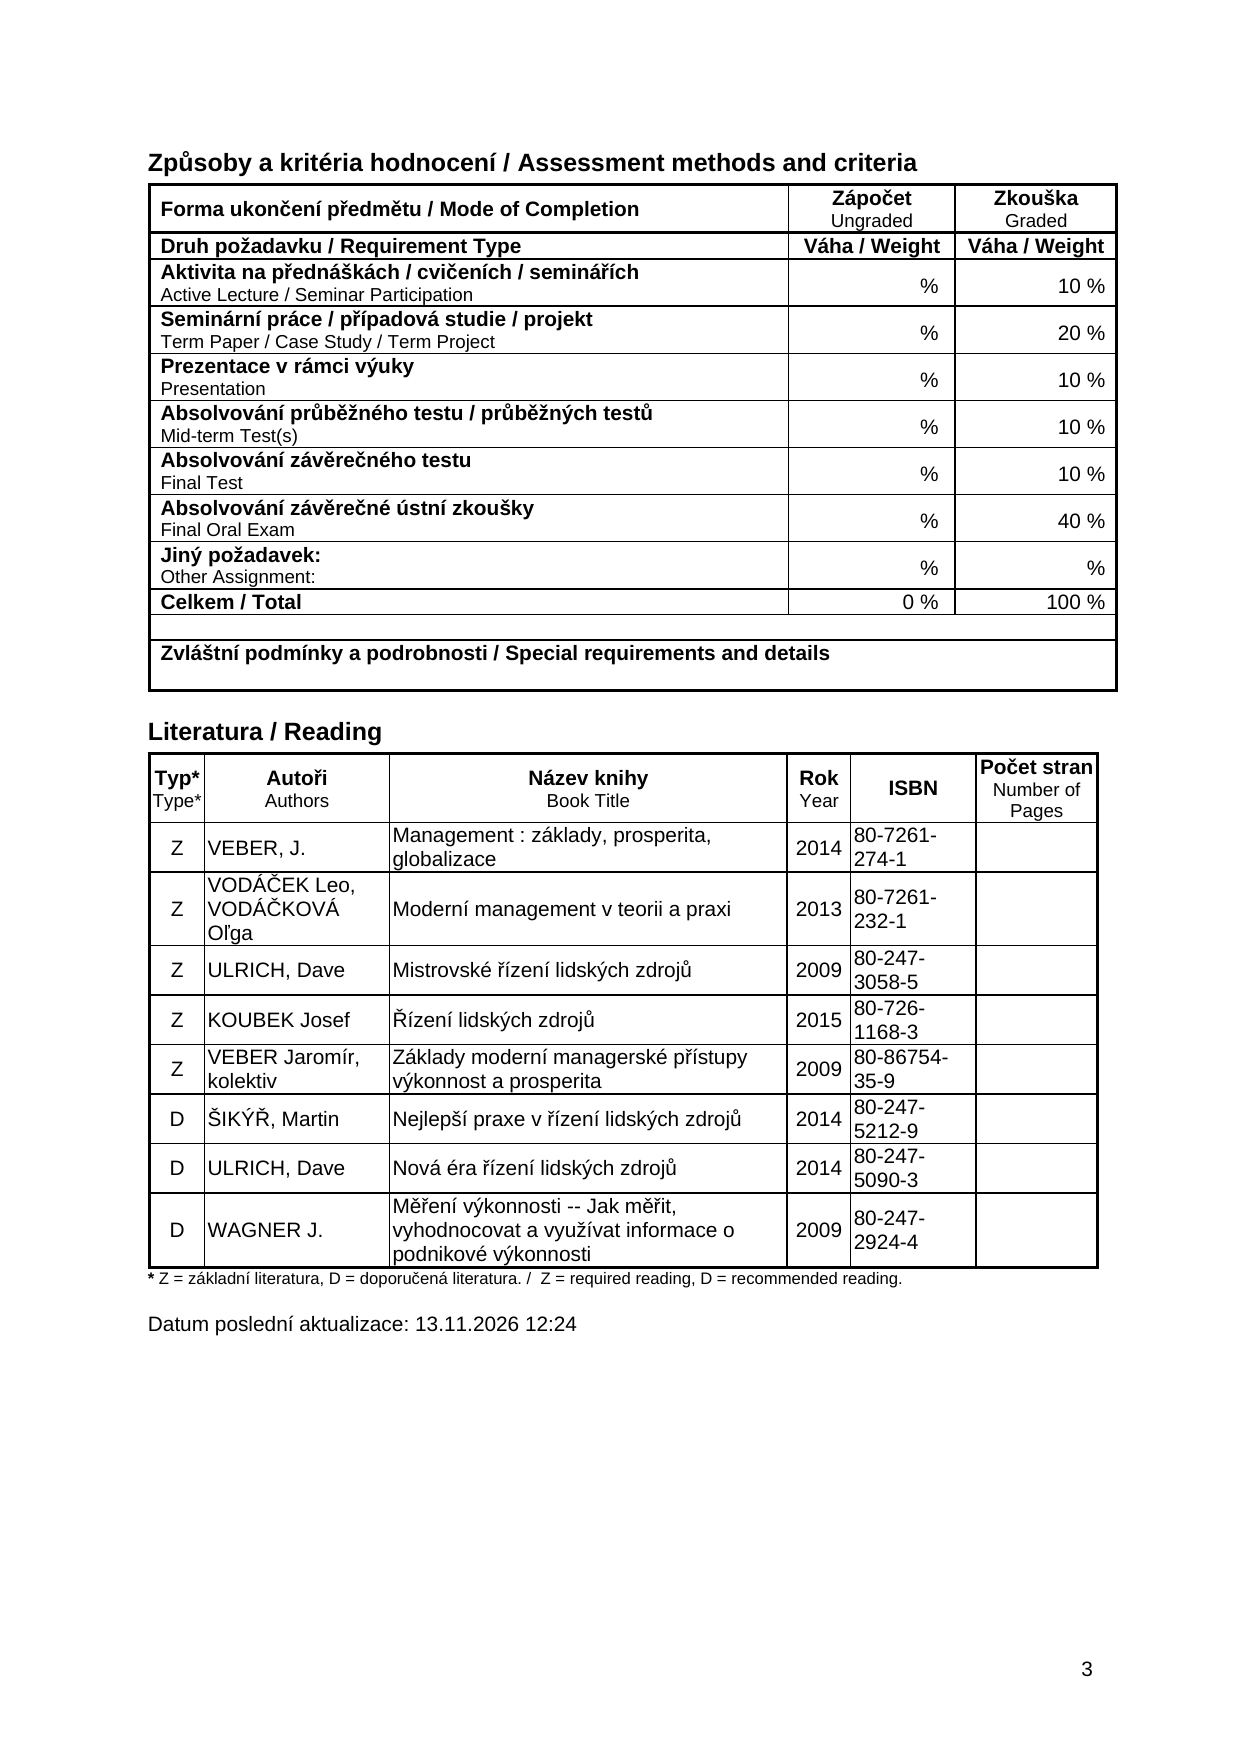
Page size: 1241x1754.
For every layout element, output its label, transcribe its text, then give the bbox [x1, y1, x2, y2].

table_cell 2013 [788, 873, 850, 945]
table_cell 10 % [956, 401, 1115, 447]
table_cell Zvláštní podmínky a podrobnosti / Special requirements and details [151, 641, 1115, 688]
table_cell 2015 [788, 996, 850, 1044]
table_cell 0 % [789, 590, 954, 613]
table_cell Z [151, 996, 204, 1044]
text Literatura / Reading [148, 717, 1093, 745]
table_cell 20 % [956, 307, 1115, 352]
table_cell Celkem / Total [151, 590, 788, 613]
table_cell 2009 [788, 1194, 850, 1266]
table_cell ULRICH, Dave [205, 946, 389, 994]
table_cell 10 % [956, 354, 1115, 399]
table_cell 2014 [788, 823, 850, 871]
table_header Počet stran Number of Pages [977, 755, 1096, 822]
table_cell 80-247-3058-5 [851, 946, 975, 994]
table_header Název knihy Book Title [390, 755, 786, 822]
table_cell VEBER, J. [205, 823, 389, 871]
table_cell D [151, 1095, 204, 1143]
table_header Zápočet Ungraded [789, 186, 954, 231]
table_header Forma ukončení předmětu / Mode of Completion [151, 186, 788, 231]
table_cell [977, 823, 1096, 871]
table_cell VODÁČEK Leo, VODÁČKOVÁ Oľga [205, 873, 389, 945]
table_cell Mistrovské řízení lidských zdrojů [390, 946, 786, 994]
table_cell Absolvování průběžného testu / průběžných testů Mid-term Test(s) [151, 401, 788, 447]
table_cell Základy moderní managerské přístupy výkonnost a prosperita [390, 1045, 786, 1093]
text Způsoby a kritéria hodnocení / Assessment methods and criteria [148, 148, 1093, 176]
text Datum poslední aktualizace: 14.9.2022 10:55 [148, 1312, 1093, 1336]
table_header Autoři Authors [205, 755, 389, 822]
table_cell Druh požadavku / Requirement Type [151, 234, 788, 258]
table_cell Váha / Weight [956, 234, 1115, 258]
table_cell 80-86754-35-9 [851, 1045, 975, 1093]
table_cell ŠIKÝŘ, Martin [205, 1095, 389, 1143]
table_cell Řízení lidských zdrojů [390, 996, 786, 1044]
table_cell 80-7261-274-1 [851, 823, 975, 871]
table_header ISBN [851, 755, 975, 822]
table_cell [977, 1095, 1096, 1143]
table_cell % [789, 448, 954, 494]
table_header Zkouška Graded [956, 186, 1115, 231]
table_cell [977, 946, 1096, 994]
table_cell 100 % [956, 590, 1115, 613]
table_cell % [956, 542, 1115, 588]
table_cell Nejlepší praxe v řízení lidských zdrojů [390, 1095, 786, 1143]
table_cell Z [151, 873, 204, 945]
table_cell ULRICH, Dave [205, 1144, 389, 1192]
table_cell Z [151, 946, 204, 994]
table_cell Absolvování závěrečného testu Final Test [151, 448, 788, 494]
table_cell 2014 [788, 1144, 850, 1192]
table_cell Nová éra řízení lidských zdrojů [390, 1144, 786, 1192]
table_cell [151, 615, 1115, 639]
table_cell % [789, 307, 954, 352]
table_cell 10 % [956, 260, 1115, 305]
table_cell 40 % [956, 495, 1115, 541]
table_cell 80-7261-232-1 [851, 873, 975, 945]
table_cell % [789, 354, 954, 399]
table_cell 10 % [956, 448, 1115, 494]
table_cell % [789, 401, 954, 447]
table_cell [977, 996, 1096, 1044]
table_cell Z [151, 823, 204, 871]
table_cell [977, 1194, 1096, 1266]
table_cell % [789, 260, 954, 305]
table_cell VEBER Jaromír, kolektiv [205, 1045, 389, 1093]
table_cell WAGNER J. [205, 1194, 389, 1266]
table_cell 2009 [788, 946, 850, 994]
text * Z = základní literatura, D = doporučená literatura. / Z = required reading, D = recommended reading. [148, 1269, 1093, 1288]
table_cell 80-726-1168-3 [851, 996, 975, 1044]
table_cell 2009 [788, 1045, 850, 1093]
table_cell Management : základy, prosperita, globalizace [390, 823, 786, 871]
table_cell [977, 873, 1096, 945]
table_cell Absolvování závěrečné ústní zkoušky Final Oral Exam [151, 495, 788, 541]
table_cell Aktivita na přednáškách / cvičeních / seminářích Active Lecture / Seminar Participation [151, 260, 788, 305]
table_cell D [151, 1194, 204, 1266]
table_cell 80-247-5212-9 [851, 1095, 975, 1143]
table_cell Moderní management v teorii a praxi [390, 873, 786, 945]
table_cell D [151, 1144, 204, 1192]
table_cell Váha / Weight [789, 234, 954, 258]
table_cell [977, 1144, 1096, 1192]
table_cell Prezentace v rámci výuky Presentation [151, 354, 788, 399]
table_header Typ* Type* [151, 755, 204, 822]
table_cell 2014 [788, 1095, 850, 1143]
table_cell [977, 1045, 1096, 1093]
table_cell Jiný požadavek: (stručný popis) Other Assignment: [151, 542, 788, 588]
table_cell Měření výkonnosti -- Jak měřit, vyhodnocovat a využívat informace o podnikové výkonnosti [390, 1194, 786, 1266]
table_cell Seminární práce / případová studie / projekt Term Paper / Case Study / Term Project [151, 307, 788, 352]
table_cell Z [151, 1045, 204, 1093]
table_header Rok Year [788, 755, 850, 822]
table_cell % [789, 542, 954, 588]
table_cell 80-247-2924-4 [851, 1194, 975, 1266]
table_cell 80-247-5090-3 [851, 1144, 975, 1192]
table_cell KOUBEK Josef [205, 996, 389, 1044]
table_cell % [789, 495, 954, 541]
